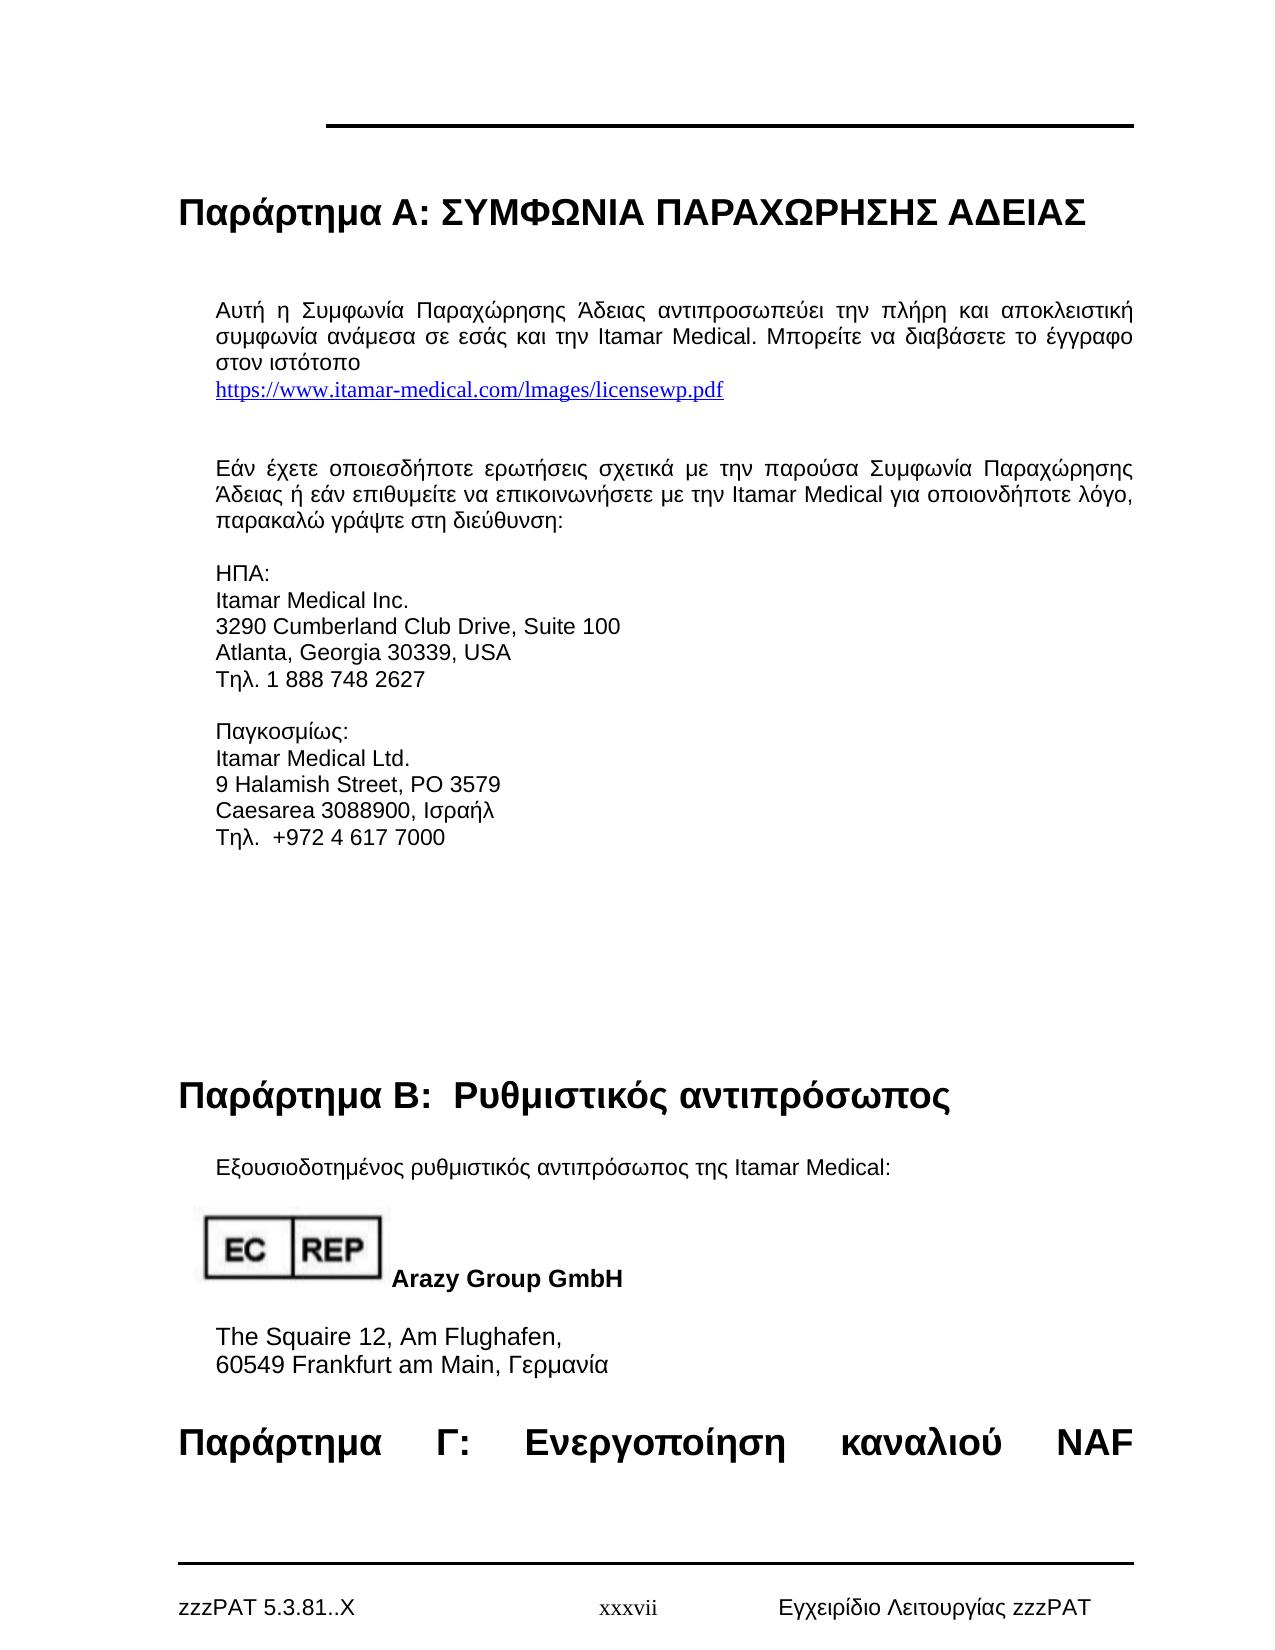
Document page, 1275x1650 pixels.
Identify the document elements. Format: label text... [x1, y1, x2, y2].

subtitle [178, 1420, 1134, 1463]
text https://www.itamar-medical.com/lmages/licensewp.pdf [215, 376, 1134, 402]
text Arazy Group GmbH [193, 1207, 1134, 1293]
subtitle Παράρτημα Β: Ρυθμιστικός αντιπρόσωπος [178, 1073, 1134, 1117]
text The Squaire 12, Am Flughafen, [215, 1322, 1134, 1350]
text ΗΠΑ: [215, 560, 1134, 587]
text Αυτή η Συμφωνία Παραχώρησης Άδειας αντιπροσωπεύει την πλήρη και αποκλειστική συμφωνία ανάμεσα σε εσάς και την Itamar Medical. Μπορείτε να διαβάσετε το έγγραφο στον ιστότοπο [215, 297, 1134, 376]
picture [192, 1206, 392, 1288]
text Itamar Medical Ltd. [215, 745, 1134, 771]
text 60549 Frankfurt am Main, Γερμανία [215, 1350, 1134, 1379]
text Εξουσιοδοτημένος ρυθμιστικός αντιπρόσωπος της Itamar Medical: [215, 1154, 1134, 1180]
subtitle Παράρτημα Α: ΣΥΜΦΩΝΙΑ ΠΑΡΑΧΩΡΗΣΗΣ ΑΔΕΙΑΣ [178, 190, 1134, 233]
text Εάν έχετε οποιεσδήποτε ερωτήσεις σχετικά με την παρούσα Συμφωνία Παραχώρησης Άδειας ή εάν επιθυμείτε να επικοινωνήσετε με την Itamar Medical για οποιονδήποτε λόγο, παρακαλώ γράψτε στη διεύθυνση: [215, 455, 1134, 534]
text Παγκοσμίως: [215, 718, 1134, 745]
text Atlanta, Georgia 30339, USA [215, 639, 1134, 666]
text Τηλ. +972 4 617 7000 [215, 824, 1134, 850]
text 9 Halamish Street, PO 3579 [215, 771, 1134, 797]
text Itamar Medical Inc. [215, 587, 1134, 613]
text Caesarea 3088900, Ισραήλ [215, 797, 1134, 824]
text 3290 Cumberland Club Drive, Suite 100 [215, 613, 1134, 639]
text Τηλ. 1 888 748 2627 [215, 666, 1134, 692]
